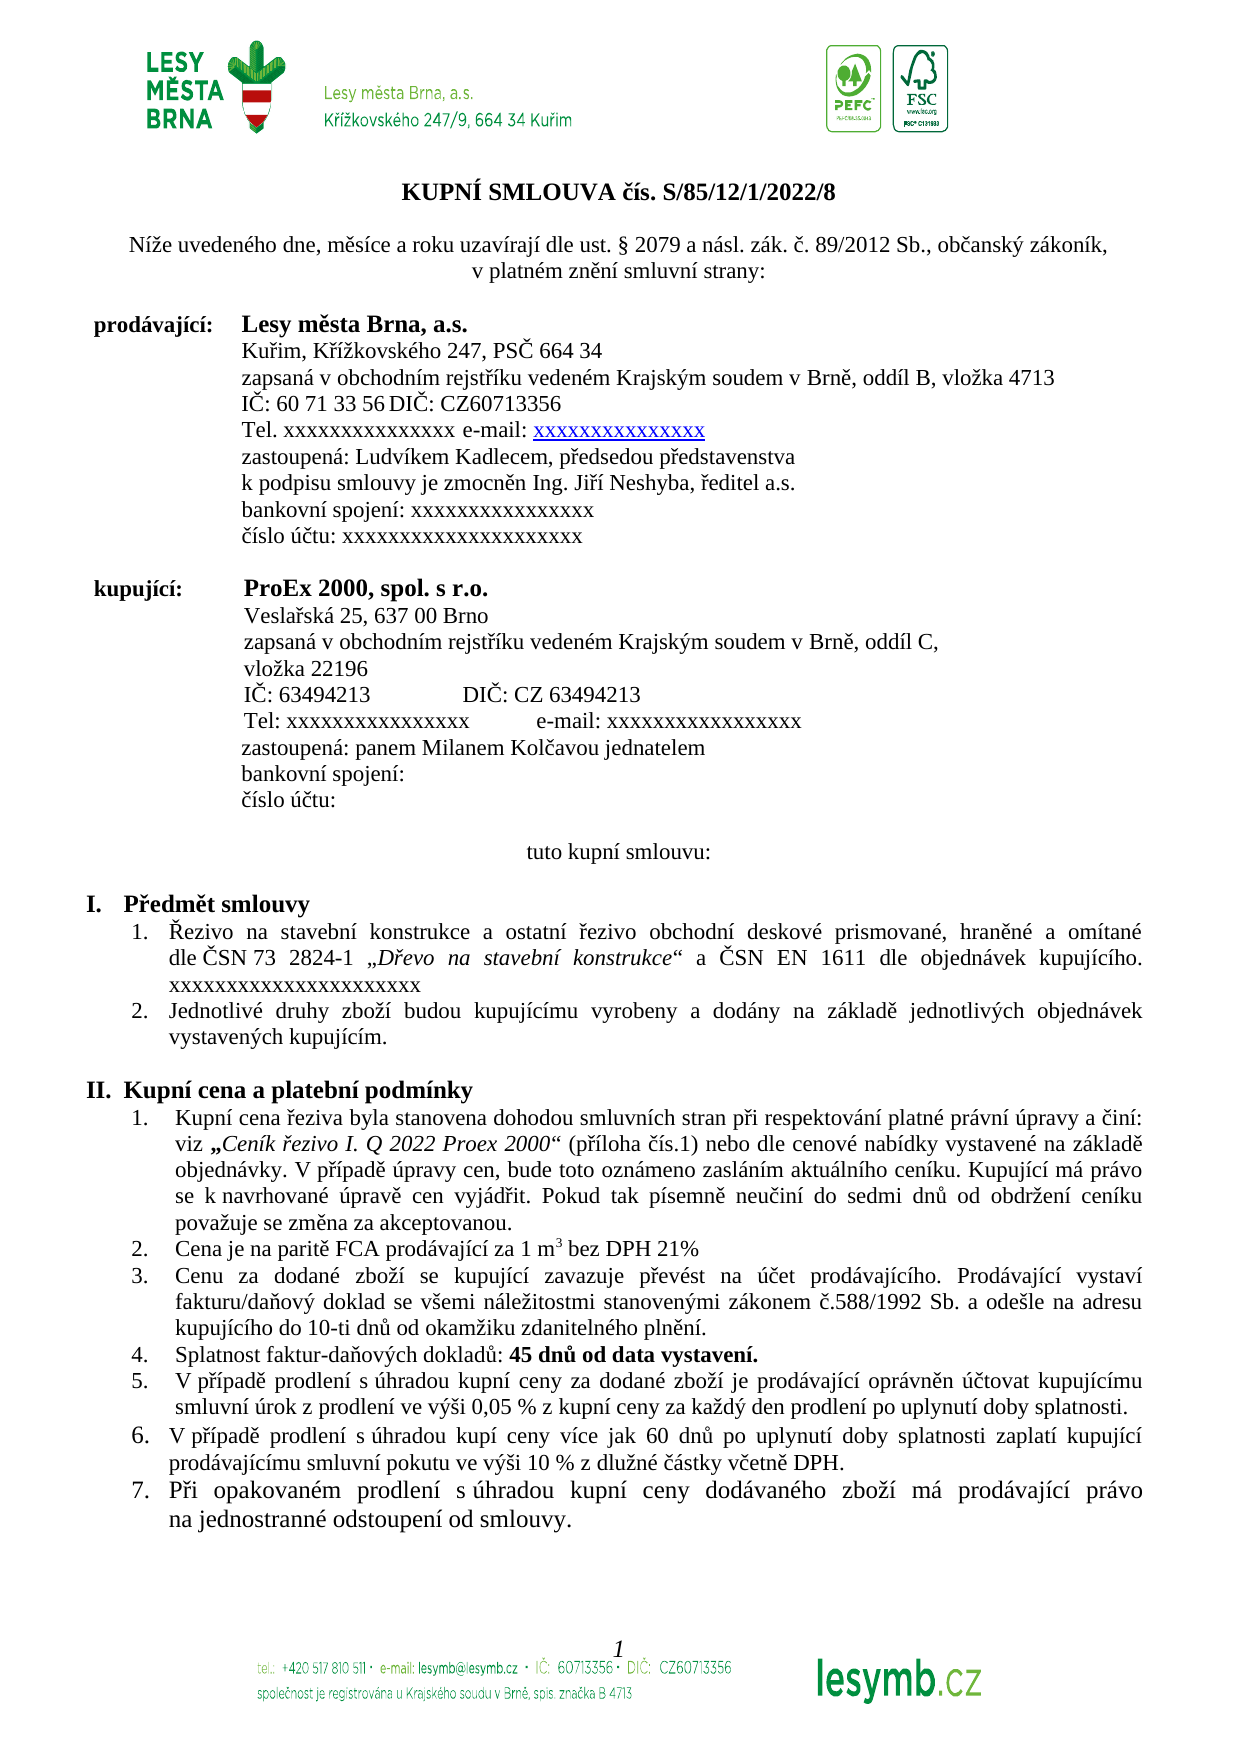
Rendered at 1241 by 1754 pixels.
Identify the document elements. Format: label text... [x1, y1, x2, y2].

list Splatnost faktur-daňových dokladů: 45 dnů od data vystavení. [131, 1341, 1144, 1367]
subtitle Kupní cena a platební podmínky [86, 1075, 1144, 1103]
text vložka 22196 [94, 655, 1144, 681]
text IČ: 63494213 DIČ: CZ 63494213 [94, 681, 1144, 707]
text číslo účtu: xxxxxxxxxxxxxxxxxxxxx [94, 522, 1144, 548]
text k podpisu smlouvy je zmocněn Ing. Jiří Neshyba, ředitel a.s. [167, 469, 1144, 496]
subtitle Předmět smlouvy [86, 889, 1144, 918]
list Cenu za dodané zboží se kupující zavazuje převést na účet prodávajícího. Prodávající vystaví fakturu/daňový doklad se všemi náležitostmi stanovenými zákonem č.588/1992 Sb. a odešle na adresu kupujícího do 10-ti dnů od okamžiku zdanitelného plnění. [131, 1262, 1144, 1341]
list V případě prodlení s úhradou kupní ceny za dodané zboží je prodávající oprávněn účtovat kupujícímu smluvní úrok z prodlení ve výši 0,05 % z kupní ceny za každý den prodlení po uplynutí doby splatnosti. [131, 1367, 1144, 1420]
text Veslařská 25, 637 00 Brno [94, 602, 1144, 628]
text Níže uvedeného dne, měsíce a roku uzavírají dle ust. § 2079 a násl. zák. č. 89/2012 Sb., občanský zákoník, v platném znění smluvní strany: [94, 231, 1144, 284]
text číslo účtu: [94, 787, 1144, 813]
text IČ: 60 71 33 56 DIČ: CZ60713356 [167, 390, 1144, 417]
text bankovní spojení: [94, 760, 1144, 787]
text Kuřim, Křížkovského 247, PSČ 664 34 [94, 337, 1144, 364]
text zastoupená: panem Milanem Kolčavou jednatelem [94, 734, 1144, 760]
list Řezivo na stavební konstrukce a ostatní řezivo obchodní deskové prismované, hraněné a omítané dle ČSN 73 2824-1 „Dřevo na stavební konstrukce“ a ČSN EN 1611 dle objednávek kupujícího. xxxxxxxxxxxxxxxxxxxxxx [131, 918, 1144, 997]
list Kupní cena řeziva byla stanovena dohodou smluvních stran při respektování platné právní úpravy a činí: viz „Ceník řezivo I. Q 2022 Proex 2000“ (příloha čís.1) nebo dle cenové nabídky vystavené na základě objednávky. V případě úpravy cen, bude toto oznámeno zasláním aktuálního ceníku. Kupující má právo se k navrhované úpravě cen vyjádřit. Pokud tak písemně neučiní do sedmi dnů od obdržení ceníku považuje se změna za akceptovanou. [131, 1103, 1144, 1235]
text bankovní spojení: xxxxxxxxxxxxxxxx [94, 496, 1144, 522]
text Tel: xxxxxxxxxxxxxxxx e-mail: xxxxxxxxxxxxxxxxx [94, 707, 1144, 734]
text kupující: ProEx 2000, spol. s r.o. [94, 573, 1144, 602]
list V případě prodlení s úhradou kupí ceny více jak 60 dnů po uplynutí doby splatnosti zaplatí kupující prodávajícímu smluvní pokutu ve výši 10 % z dlužné částky včetně DPH. [131, 1420, 1144, 1475]
text Tel. xxxxxxxxxxxxxxx e-mail: xxxxxxxxxxxxxxx [94, 417, 1144, 443]
list Při opakovaném prodlení s úhradou kupní ceny dodávaného zboží má prodávající právo na jednostranné odstoupení od smlouvy. [131, 1475, 1144, 1532]
list Cena je na paritě FCA prodávající za 1 m3 bez DPH 21% [131, 1235, 1144, 1262]
text prodávající: Lesy města Brna, a.s. [94, 309, 1144, 337]
list Jednotlivé druhy zboží budou kupujícímu vyrobeny a dodány na základě jednotlivých objednávek vystavených kupujícím. [131, 997, 1144, 1050]
text zapsaná v obchodním rejstříku vedeném Krajským soudem v Brně, oddíl C, [94, 628, 1144, 655]
title KUPNÍ SMLOUVA čís. S/85/12/1/2022/8 [94, 177, 1144, 206]
text zapsaná v obchodním rejstříku vedeném Krajským soudem v Brně, oddíl B, vložka 4713 [131, 364, 1144, 390]
text tuto kupní smlouvu: [94, 838, 1144, 864]
text zastoupená: Ludvíkem Kadlecem, předsedou představenstva [94, 443, 1144, 469]
